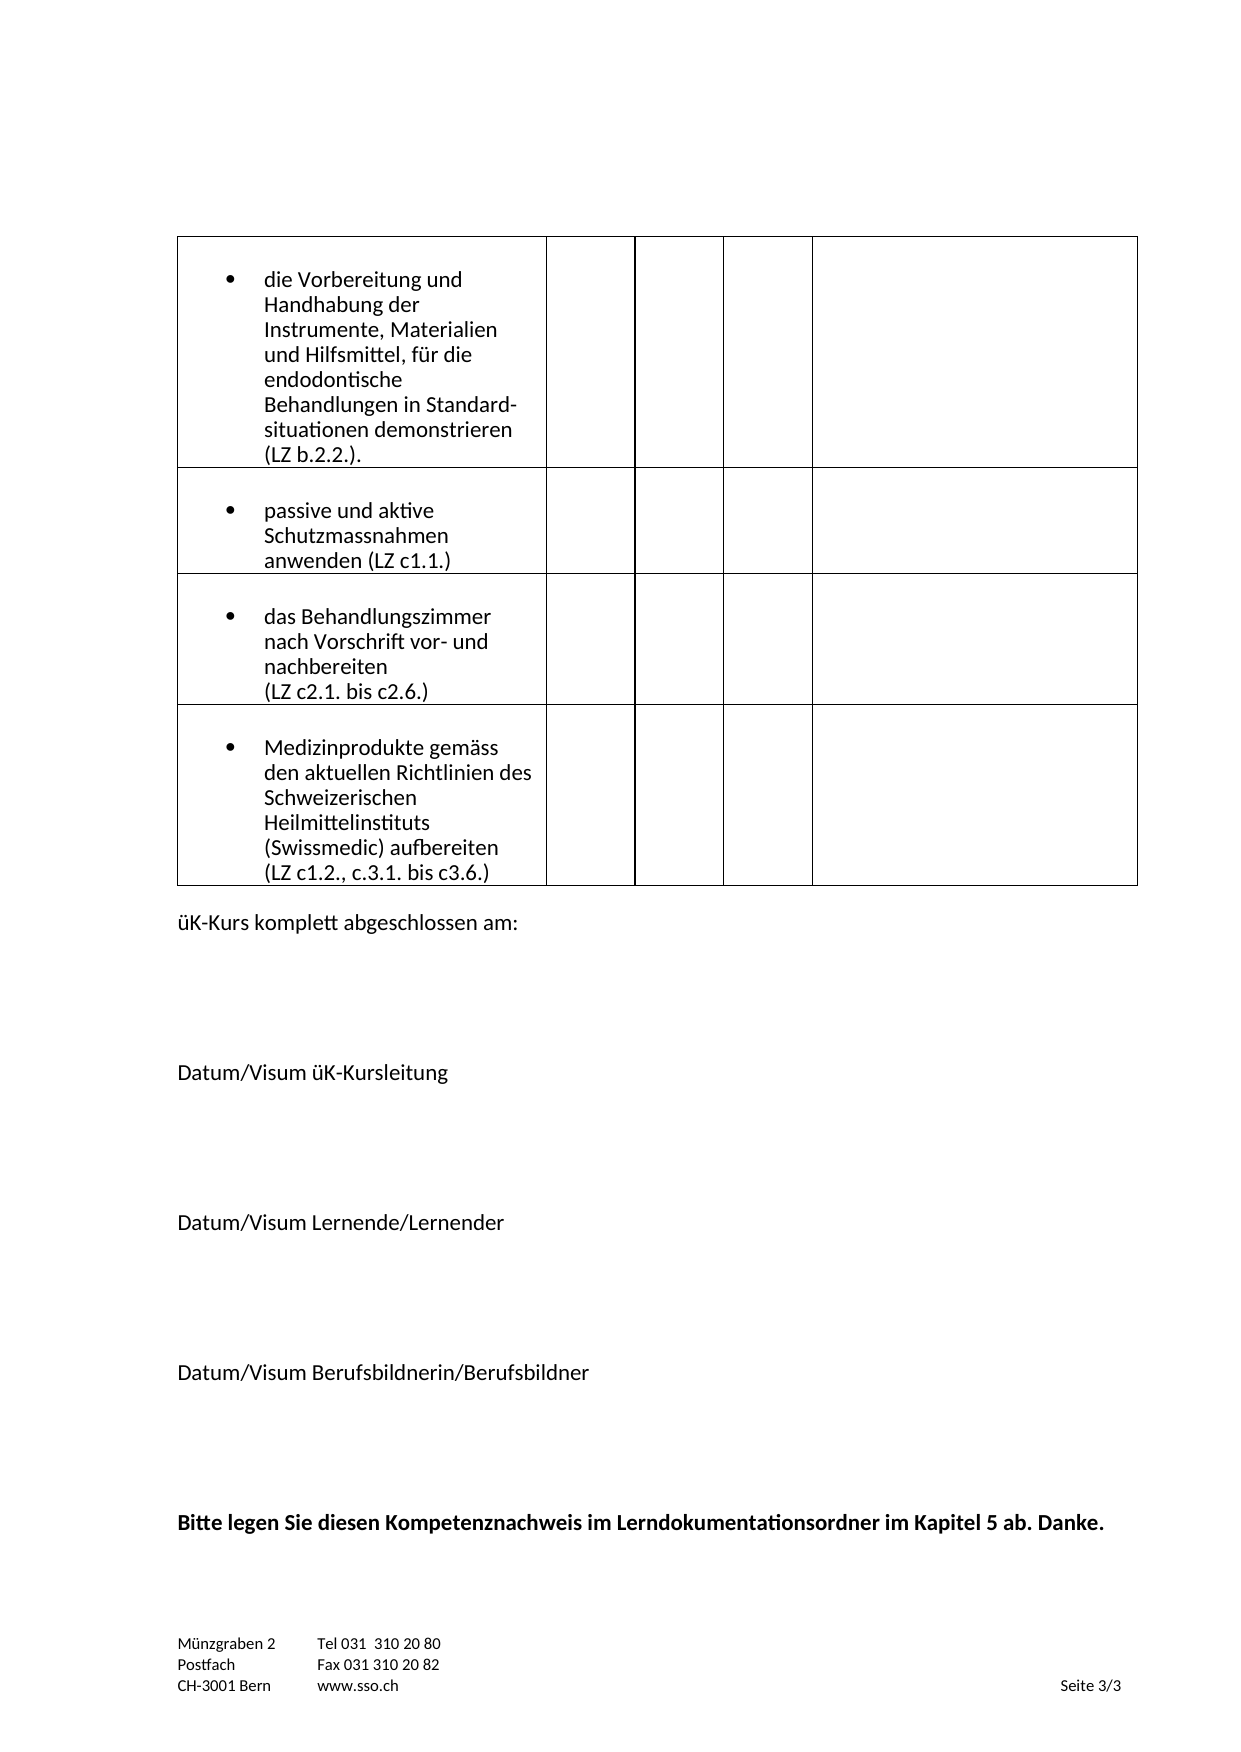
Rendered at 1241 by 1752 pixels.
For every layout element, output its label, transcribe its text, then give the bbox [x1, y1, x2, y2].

table_cell [724, 705, 812, 885]
table_cell [724, 574, 812, 704]
table_cell [547, 237, 634, 467]
table_cell [724, 468, 812, 573]
table_cell Medizinprodukte gemäss den aktuellen Richtlinien des Schweizerischen Heilmittelinstituts (Swissmedic) aufbereiten (LZ c1.2., c.3.1. bis c3.6.) [178, 705, 546, 885]
table_cell [547, 468, 634, 573]
table_cell [547, 574, 634, 704]
table_cell [813, 237, 1137, 467]
text Datum/Visum Berufsbildnerin/Berufsbildner [177, 1355, 1122, 1386]
table_cell [636, 705, 723, 885]
table_cell passive und aktive Schutzmassnahmen anwenden (LZ c1.1.) [178, 468, 546, 573]
table_cell [547, 705, 634, 885]
table_cell [636, 237, 723, 467]
table_cell [636, 574, 723, 704]
table_cell das Behandlungszimmer nach Vorschrift vor- und nachbereiten (LZ c2.1. bis c2.6.) [178, 574, 546, 704]
table_cell [813, 705, 1137, 885]
table_cell [636, 468, 723, 573]
table_cell [724, 237, 812, 467]
table_cell [813, 468, 1137, 573]
text Datum/Visum üK-Kursleitung [177, 1055, 1122, 1086]
table_cell die Vorbereitung und Handhabung der Instrumente, Materialien und Hilfsmittel, für die endodontische Behandlungen in Standard-situationen demonstrieren (LZ b.2.2.). [178, 237, 546, 467]
table_cell [813, 574, 1137, 704]
text Bitte legen Sie diesen Kompetenznachweis im Lerndokumentationsordner im Kapitel 5 ab. Danke. [177, 1505, 1122, 1536]
text Datum/Visum Lernende/Lernender [177, 1205, 1122, 1236]
text üK-Kurs komplett abgeschlossen am: [177, 905, 1122, 936]
